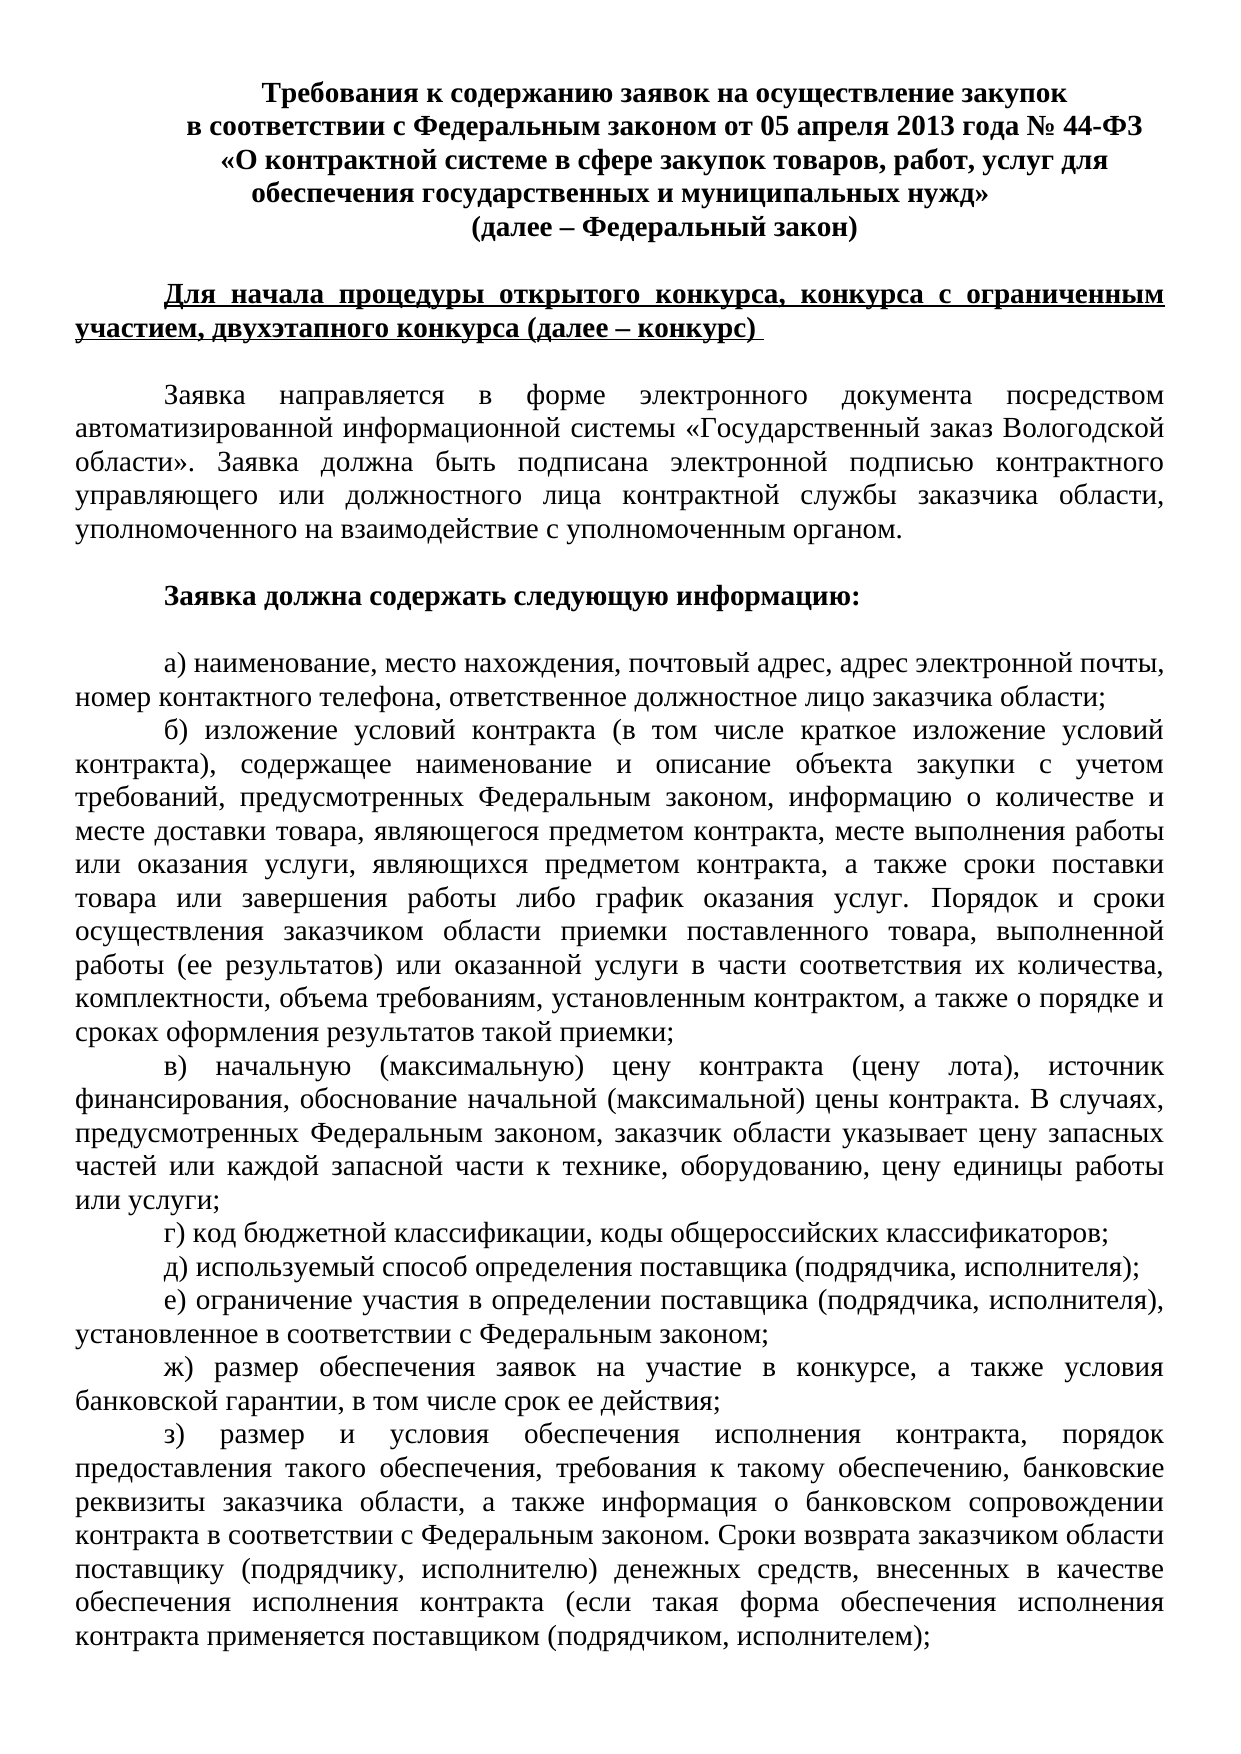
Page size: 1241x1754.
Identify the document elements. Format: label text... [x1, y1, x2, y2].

text д) используемый способ определения поставщика (подрядчика, исполнителя); [75, 1249, 1165, 1282]
text б) изложение условий контракта (в том числе краткое изложение условий контракта), содержащее наименование и описание объекта закупки с учетом требований, предусмотренных Федеральным законом, информацию о количестве и месте доставки товара, являющегося предметом контракта, месте выполнения работы или оказания услуги, являющихся предметом контракта, а также сроки поставки товара или завершения работы либо график оказания услуг. Порядок и сроки осуществления заказчиком области приемки поставленного товара, выполненной работы (ее результатов) или оказанной услуги в части соответствия их количества, комплектности, объема требованиям, установленным контрактом, а также о порядке и сроках оформления результатов такой приемки; [75, 712, 1165, 1048]
text е) ограничение участия в определении поставщика (подрядчика, исполнителя), установленное в соответствии с Федеральным законом; [75, 1282, 1165, 1349]
text з) размер и условия обеспечения исполнения контракта, порядок предоставления такого обеспечения, требования к такому обеспечению, банковские реквизиты заказчика области, а также информация о банковском сопровождении контракта в соответствии с Федеральным законом. Сроки возврата заказчиком области поставщику (подрядчику, исполнителю) денежных средств, внесенных в качестве обеспечения исполнения контракта (если такая форма обеспечения исполнения контракта применяется поставщиком (подрядчиком, исполнителем); [75, 1417, 1165, 1651]
text в соответствии с Федеральным законом от 05 апреля 2013 года № 44-ФЗ [75, 108, 1165, 142]
text «О контрактной системе в сфере закупок товаров, работ, услуг для обеспечения государственных и муниципальных нужд» [75, 142, 1165, 209]
text (далее – Федеральный закон) [75, 209, 1165, 243]
text в) начальную (максимальную) цену контракта (цену лота), источник финансирования, обоснование начальной (максимальной) цены контракта. В случаях, предусмотренных Федеральным законом, заказчик области указывает цену запасных частей или каждой запасной части к технике, оборудованию, цену единицы работы или услуги; [75, 1048, 1165, 1215]
text Требования к содержанию заявок на осуществление закупок [75, 75, 1165, 108]
text Заявка должна содержать следующую информацию: [75, 578, 1165, 612]
text Заявка направляется в форме электронного документа посредством автоматизированной информационной системы «Государственный заказ Вологодской области». Заявка должна быть подписана электронной подписью контрактного управляющего или должностного лица контрактной службы заказчика области, уполномоченного на взаимодействие с уполномоченным органом. [75, 377, 1165, 544]
text Для начала процедуры открытого конкурса, конкурса с ограниченным участием, двухэтапного конкурса (далее – конкурс) [75, 276, 1165, 343]
text ж) размер обеспечения заявок на участие в конкурсе, а также условия банковской гарантии, в том числе срок ее действия; [75, 1349, 1165, 1417]
text г) код бюджетной классификации, коды общероссийских классификаторов; [75, 1215, 1165, 1249]
text а) наименование, место нахождения, почтовый адрес, адрес электронной почты, номер контактного телефона, ответственное должностное лицо заказчика области; [75, 645, 1165, 712]
